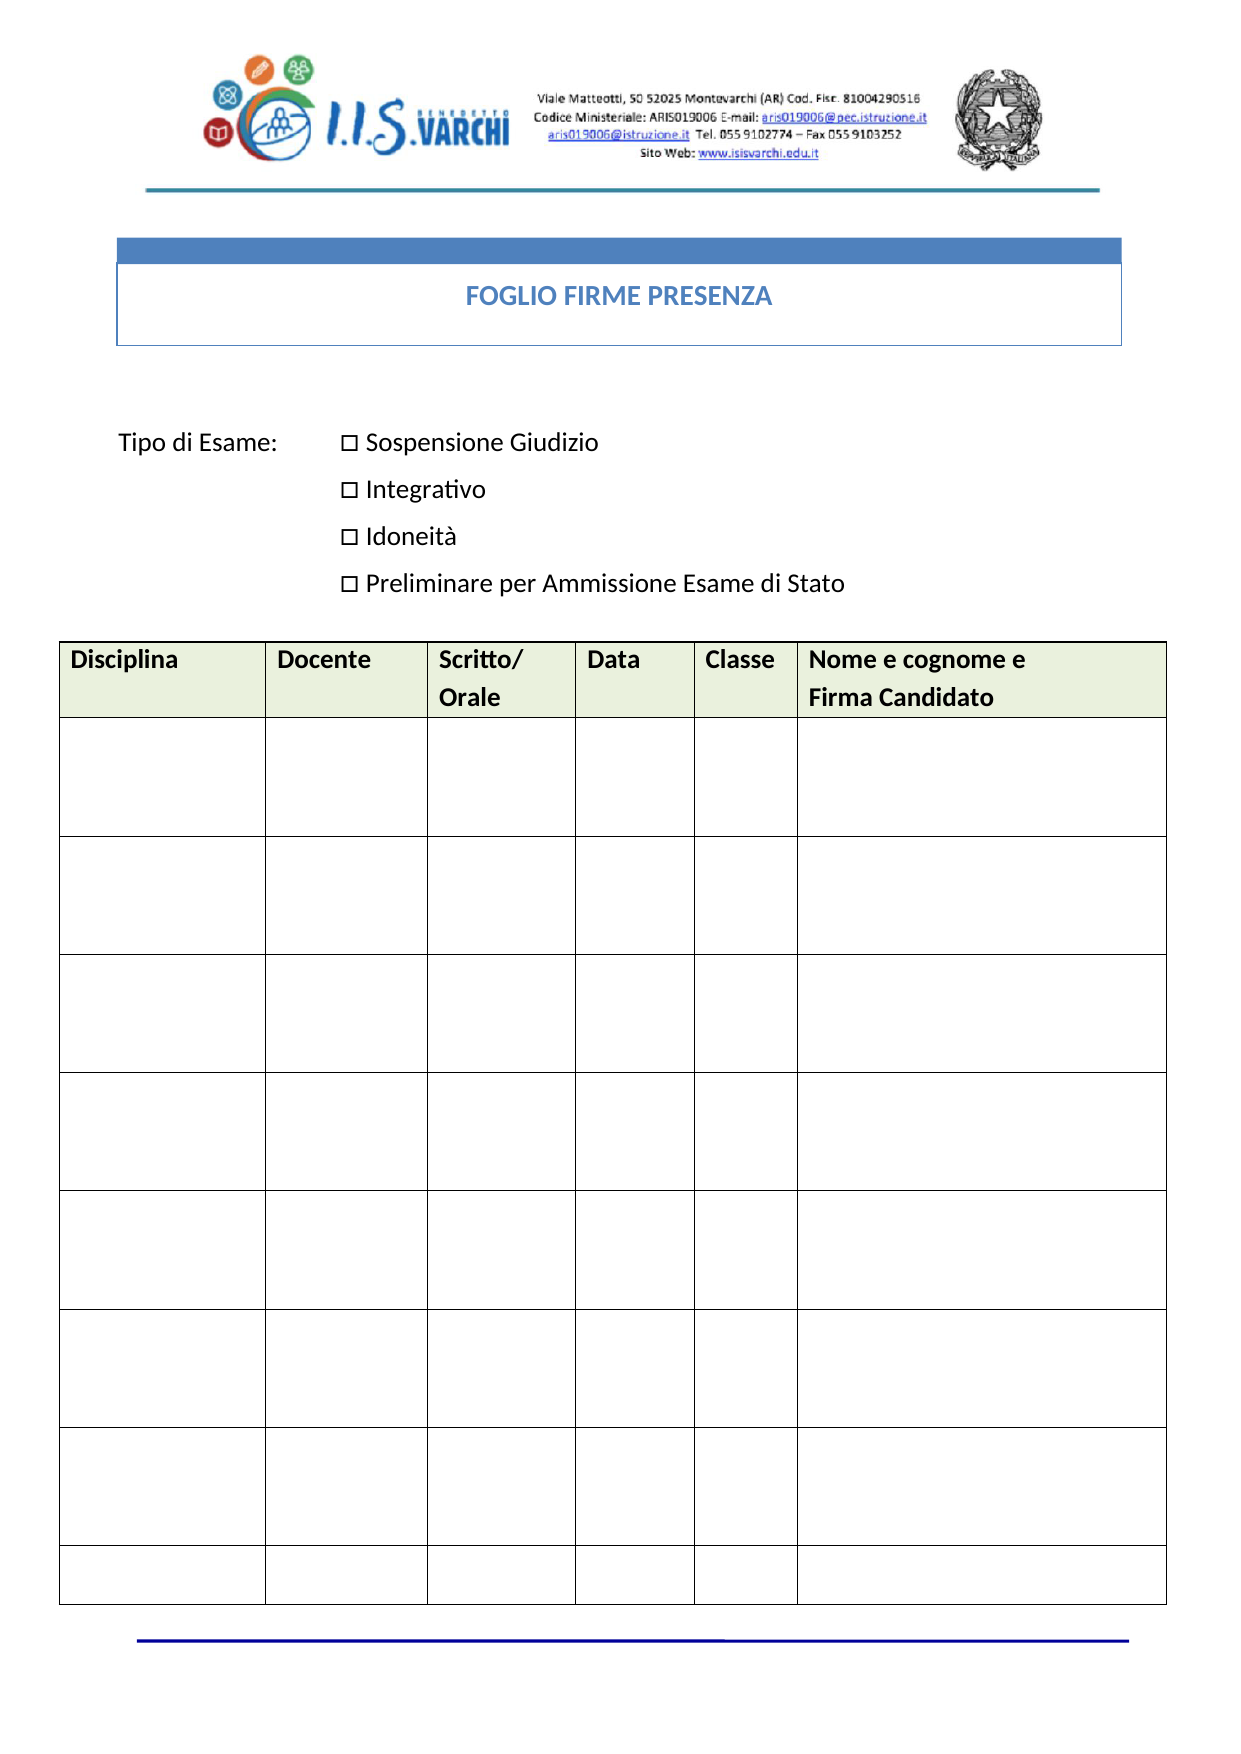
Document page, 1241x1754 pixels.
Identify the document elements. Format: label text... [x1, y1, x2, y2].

table_cell [695, 718, 797, 836]
table_header Data [576, 643, 694, 717]
table_cell [576, 718, 694, 836]
table_cell [60, 1428, 265, 1545]
table_cell [266, 1191, 427, 1308]
table_cell [428, 718, 575, 836]
text Tipo di Esame: □ Sospensione Giudizio [118, 419, 1122, 460]
text □ Integrativo [118, 466, 1122, 507]
table_cell [695, 837, 797, 954]
table_cell [60, 1310, 265, 1427]
table_cell [695, 1546, 797, 1604]
table_cell [266, 1546, 427, 1604]
table_cell [798, 718, 1166, 836]
table_cell [576, 1310, 694, 1427]
table_header Nome e cognome e Firma Candidato [798, 643, 1166, 717]
table_cell [798, 1191, 1166, 1308]
table_cell [266, 1073, 427, 1190]
table_cell [60, 837, 265, 954]
table_cell [60, 718, 265, 836]
table_cell [428, 955, 575, 1072]
table_cell [428, 837, 575, 954]
table_cell [60, 1191, 265, 1308]
table_cell [576, 1546, 694, 1604]
table_cell [60, 955, 265, 1072]
table_cell [428, 1191, 575, 1308]
table_cell [428, 1310, 575, 1427]
table_cell [266, 955, 427, 1072]
table_cell [576, 955, 694, 1072]
table_header Scritto/ Orale [428, 643, 575, 717]
table_cell [428, 1073, 575, 1190]
table_cell [695, 1191, 797, 1308]
table_cell [798, 1310, 1166, 1427]
table_cell [576, 1428, 694, 1545]
text □ Preliminare per Ammissione Esame di Stato [266, 560, 1122, 600]
table_cell [266, 718, 427, 836]
table_cell [576, 1073, 694, 1190]
table_cell [60, 1546, 265, 1604]
table_cell [695, 1073, 797, 1190]
table_cell [695, 1310, 797, 1427]
table_cell [428, 1428, 575, 1545]
text □ Idoneità [266, 513, 1122, 554]
table_cell [428, 1546, 575, 1604]
table_cell [798, 955, 1166, 1072]
table_cell [798, 1428, 1166, 1545]
table_cell [60, 1073, 265, 1190]
table_header Classe [695, 643, 797, 717]
table_header Docente [266, 643, 427, 717]
table_cell [798, 1073, 1166, 1190]
table_cell [798, 837, 1166, 954]
table_header Disciplina [60, 643, 265, 717]
table_cell [266, 1428, 427, 1545]
table_cell [266, 1310, 427, 1427]
table_cell [576, 837, 694, 954]
table_cell [695, 955, 797, 1072]
table_cell [266, 837, 427, 954]
table_cell [798, 1546, 1166, 1604]
table_cell [576, 1191, 694, 1308]
picture [118, 53, 1123, 198]
table_cell [695, 1428, 797, 1545]
